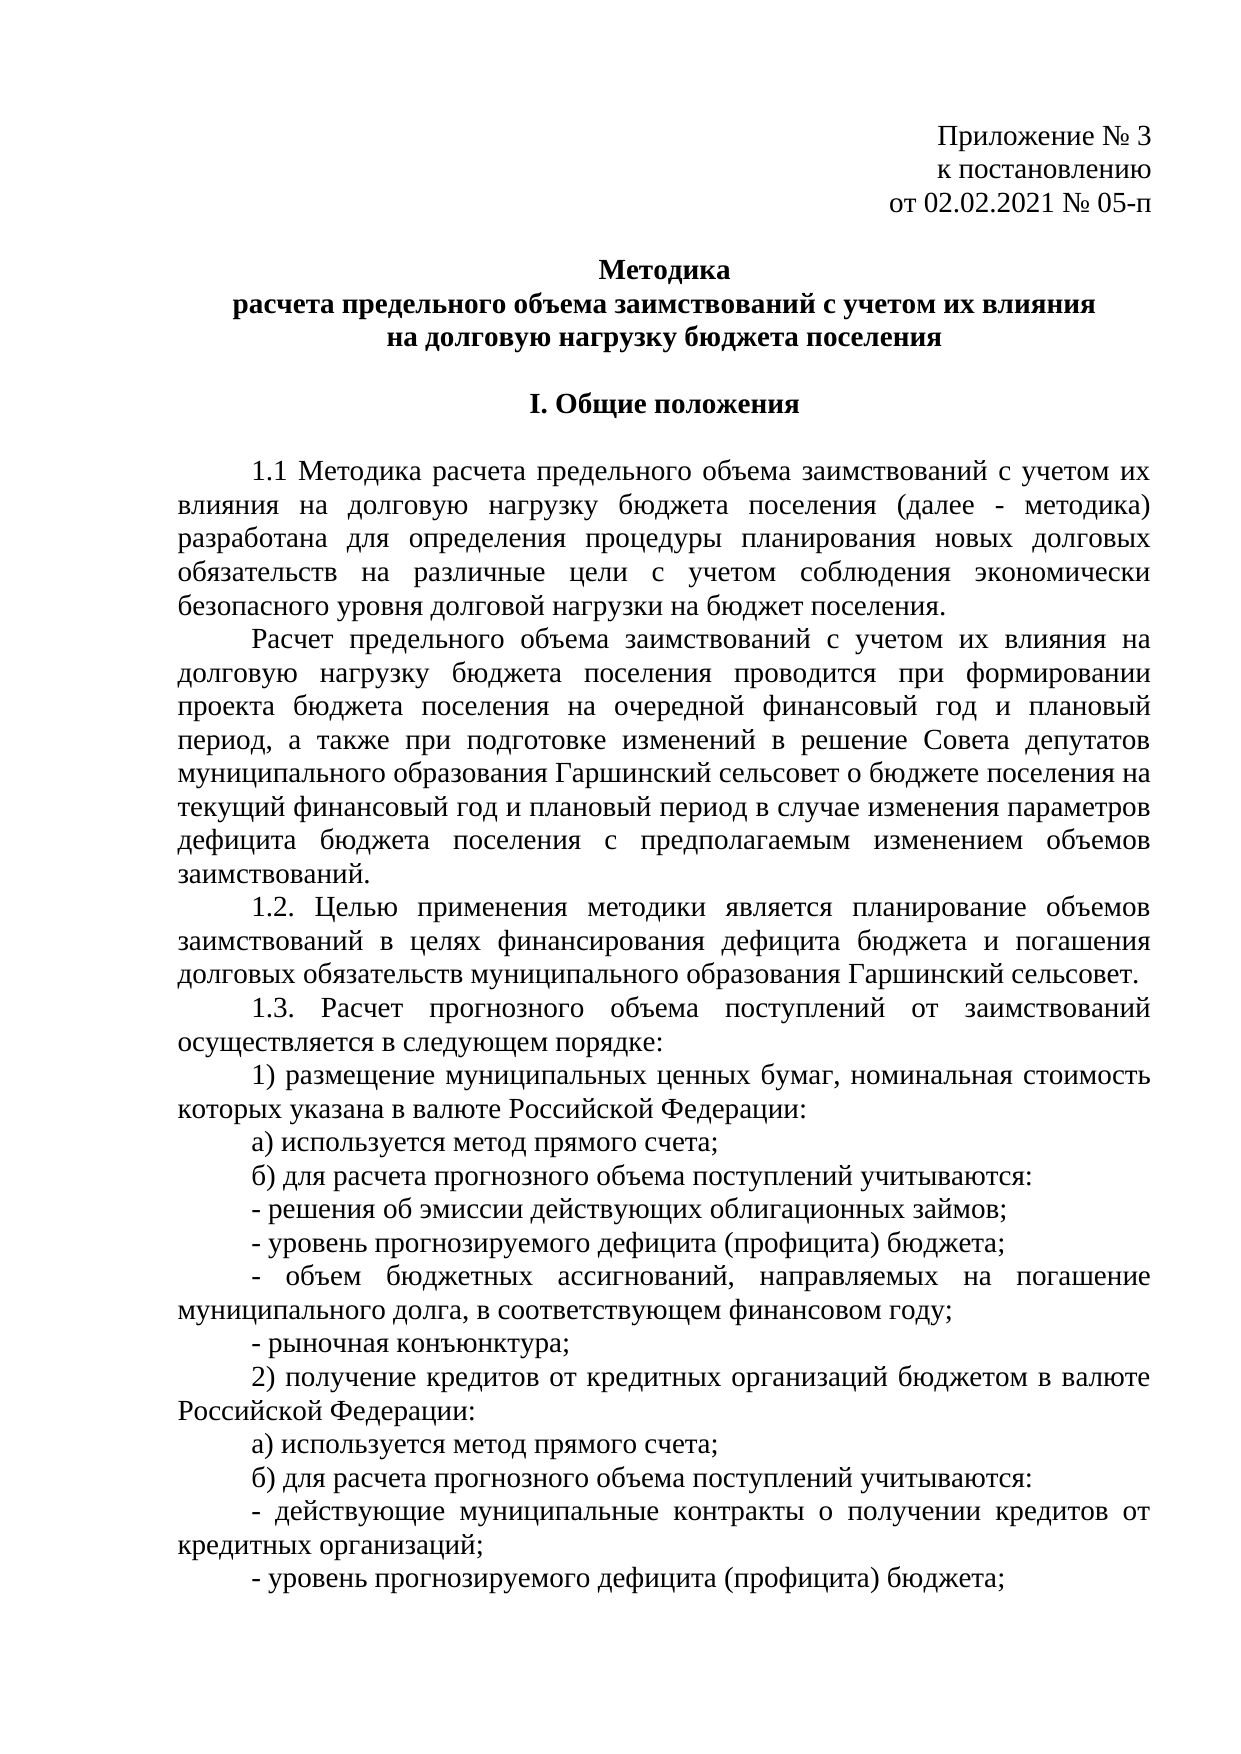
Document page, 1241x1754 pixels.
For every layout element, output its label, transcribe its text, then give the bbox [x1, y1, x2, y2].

text - решения об эмиссии действующих облигационных займов; [177, 1191, 1152, 1225]
text - действующие муниципальные контракты о получении кредитов от кредитных организаций; [177, 1493, 1152, 1560]
text б) для расчета прогнозного объема поступлений учитываются: [177, 1158, 1152, 1191]
text Приложение № 3 [177, 118, 1152, 152]
text 2) получение кредитов от кредитных организаций бюджетом в валюте Российской Федерации: [177, 1359, 1152, 1426]
text Методика [177, 252, 1152, 286]
text - уровень прогнозируемого дефицита (профицита) бюджета; [177, 1225, 1152, 1258]
text I. Общие положения [177, 386, 1152, 420]
text 1.1 Методика расчета предельного объема заимствований с учетом их влияния на долговую нагрузку бюджета поселения (далее - методика) разработана для определения процедуры планирования новых долговых обязательств на различные цели с учетом соблюдения экономически безопасного уровня долговой нагрузки на бюджет поселения. [177, 453, 1152, 621]
text б) для расчета прогнозного объема поступлений учитываются: [177, 1460, 1152, 1493]
text - объем бюджетных ассигнований, направляемых на погашение муниципального долга, в соответствующем финансовом году; [177, 1258, 1152, 1326]
text от 02.02.2021 № 05-п [177, 185, 1152, 219]
text а) используется метод прямого счета; [177, 1426, 1152, 1460]
text 1.3. Расчет прогнозного объема поступлений от заимствований осуществляется в следующем порядке: [177, 990, 1152, 1057]
text 1) размещение муниципальных ценных бумаг, номинальная стоимость которых указана в валюте Российской Федерации: [177, 1057, 1152, 1124]
text на долговую нагрузку бюджета поселения [177, 319, 1152, 353]
text - уровень прогнозируемого дефицита (профицита) бюджета; [177, 1560, 1152, 1594]
text 1.2. Целью применения методики является планирование объемов заимствований в целях финансирования дефицита бюджета и погашения долговых обязательств муниципального образования Гаршинский сельсовет. [177, 889, 1152, 990]
text к постановлению [177, 152, 1152, 185]
text расчета предельного объема заимствований с учетом их влияния [177, 286, 1152, 319]
text а) используется метод прямого счета; [177, 1124, 1152, 1158]
text - рыночная конъюнктура; [177, 1326, 1152, 1359]
text Расчет предельного объема заимствований с учетом их влияния на долговую нагрузку бюджета поселения проводится при формировании проекта бюджета поселения на очередной финансовый год и плановый период, а также при подготовке изменений в решение Совета депутатов муниципального образования Гаршинский сельсовет о бюджете поселения на текущий финансовый год и плановый период в случае изменения параметров дефицита бюджета поселения с предполагаемым изменением объемов заимствований. [177, 621, 1152, 889]
